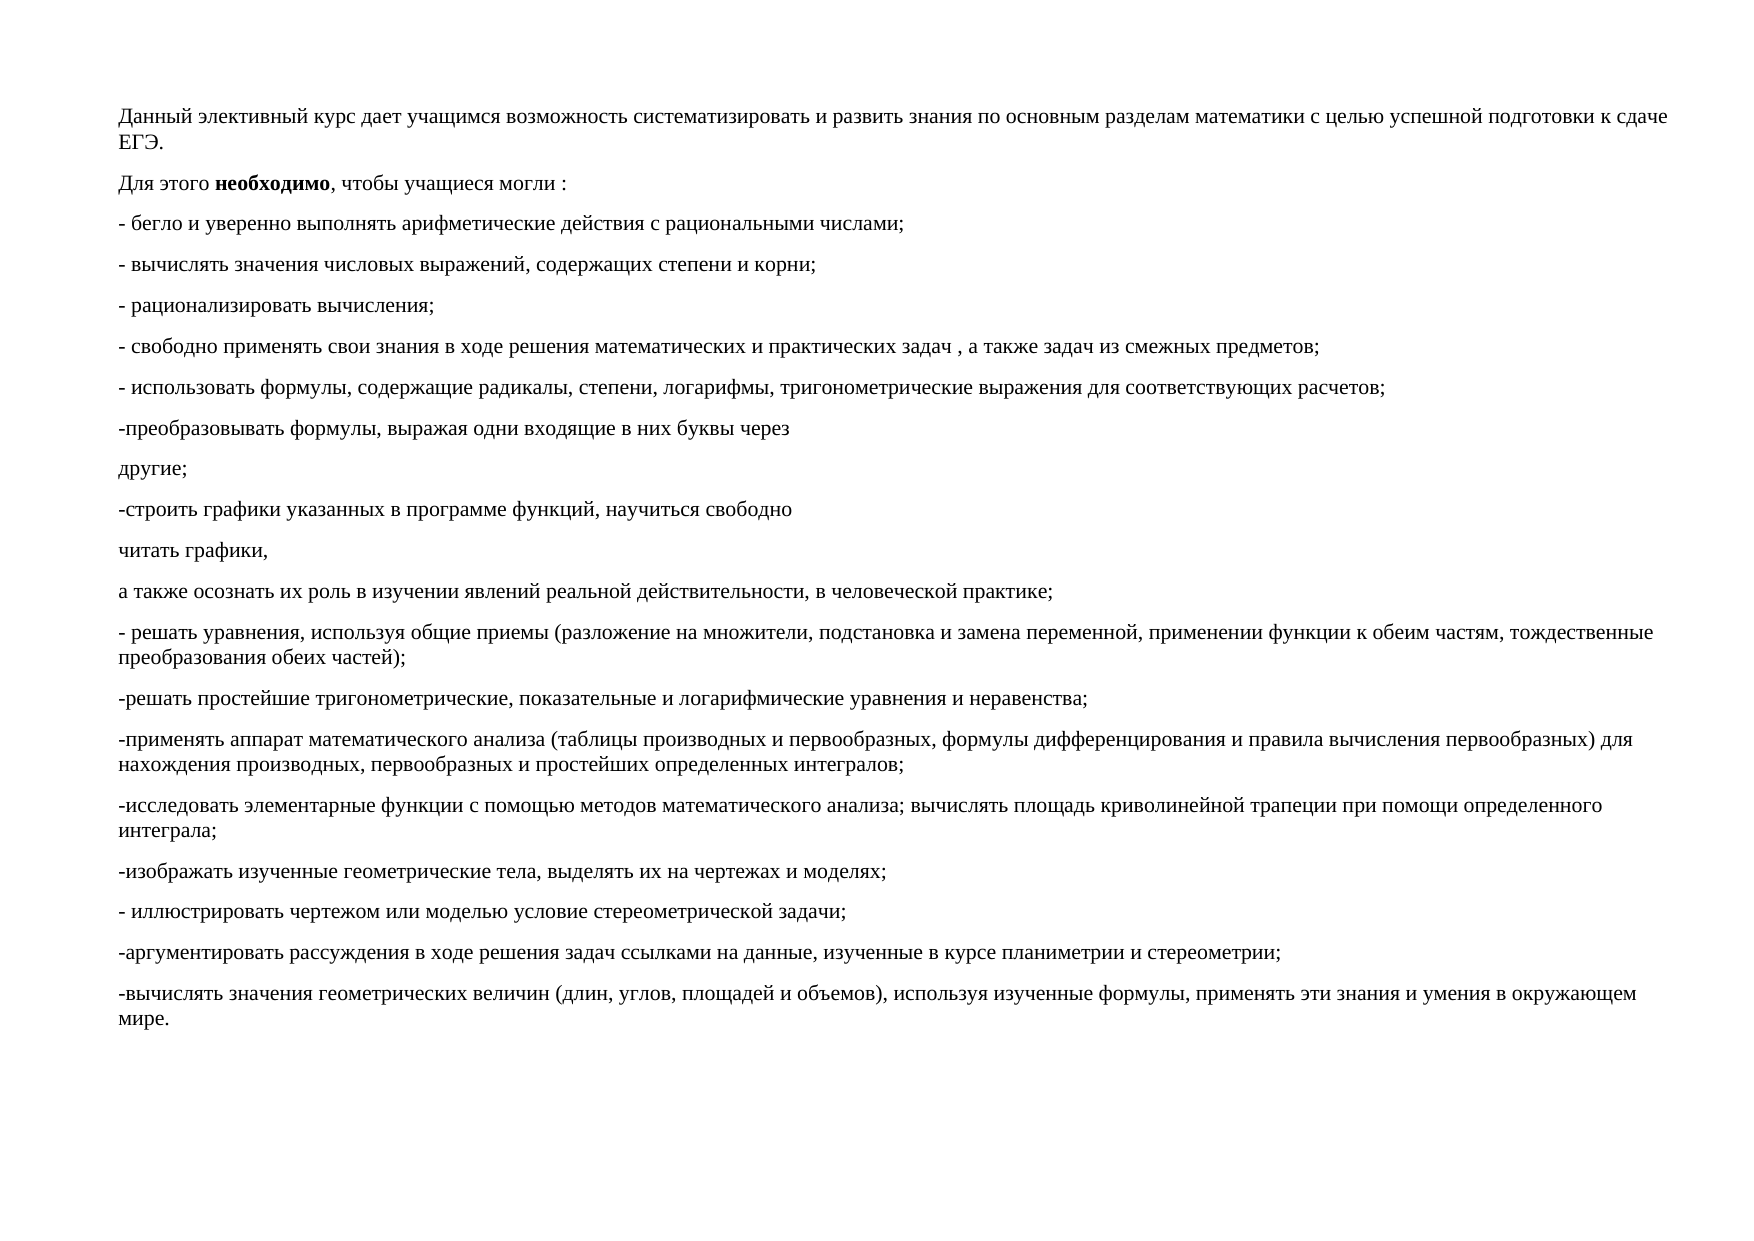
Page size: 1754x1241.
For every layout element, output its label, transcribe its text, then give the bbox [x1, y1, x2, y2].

text - иллюстрировать чертежом или моделью условие стереометрической задачи; [118, 898, 1680, 924]
text -изображать изученные геометрические тела, выделять их на чертежах и моделях; [118, 858, 1680, 883]
text - рационализировать вычисления; [118, 292, 1680, 317]
text -аргументировать рассуждения в ходе решения задач ссылками на данные, изученные в курсе планиметрии и стереометрии; [118, 939, 1680, 964]
text другие; [118, 455, 1680, 481]
text -строить графики указанных в программе функций, научиться свободно [118, 496, 1680, 521]
text - вычислять значения числовых выражений, содержащих степени и корни; [118, 251, 1680, 276]
text -применять аппарат математического анализа (таблицы производных и первообразных, формулы дифференцирования и правила вычисления первообразных) для нахождения производных, первообразных и простейших определенных интегралов; [118, 726, 1680, 776]
text - свободно применять свои знания в ходе решения математических и практических задач , а также задач из смежных предметов; [118, 333, 1680, 358]
text -решать простейшие тригонометрические, показательные и логарифмические уравнения и неравенства; [118, 685, 1680, 710]
text -вычислять значения геометрических величин (длин, углов, площадей и объемов), используя изученные формулы, применять эти знания и умения в окружающем мире. [118, 980, 1680, 1031]
text - бегло и уверенно выполнять арифметические действия с рациональными числами; [118, 210, 1680, 236]
text -преобразовывать формулы, выражая одни входящие в них буквы через [118, 414, 1680, 440]
text а также осознать их роль в изучении явлений реальной действительности, в человеческой практике; [118, 578, 1680, 603]
text -исследовать элементарные функции с помощью методов математического анализа; вычислять площадь криволинейной трапеции при помощи определенного интеграла; [118, 792, 1680, 842]
text Для этого необходимо, чтобы учащиеся могли : [118, 169, 1680, 195]
text Данный элективный курс дает учащимся возможность систематизировать и развить знания по основным разделам математики с целью успешной подготовки к сдаче ЕГЭ. [118, 103, 1680, 154]
text - решать уравнения, используя общие приемы (разложение на множители, подстановка и замена переменной, применении функции к обеим частям, тождественные преобразования обеих частей); [118, 619, 1680, 669]
text читать графики, [118, 537, 1680, 562]
text - использовать формулы, содержащие радикалы, степени, логарифмы, тригонометрические выражения для соответствующих расчетов; [118, 374, 1680, 399]
